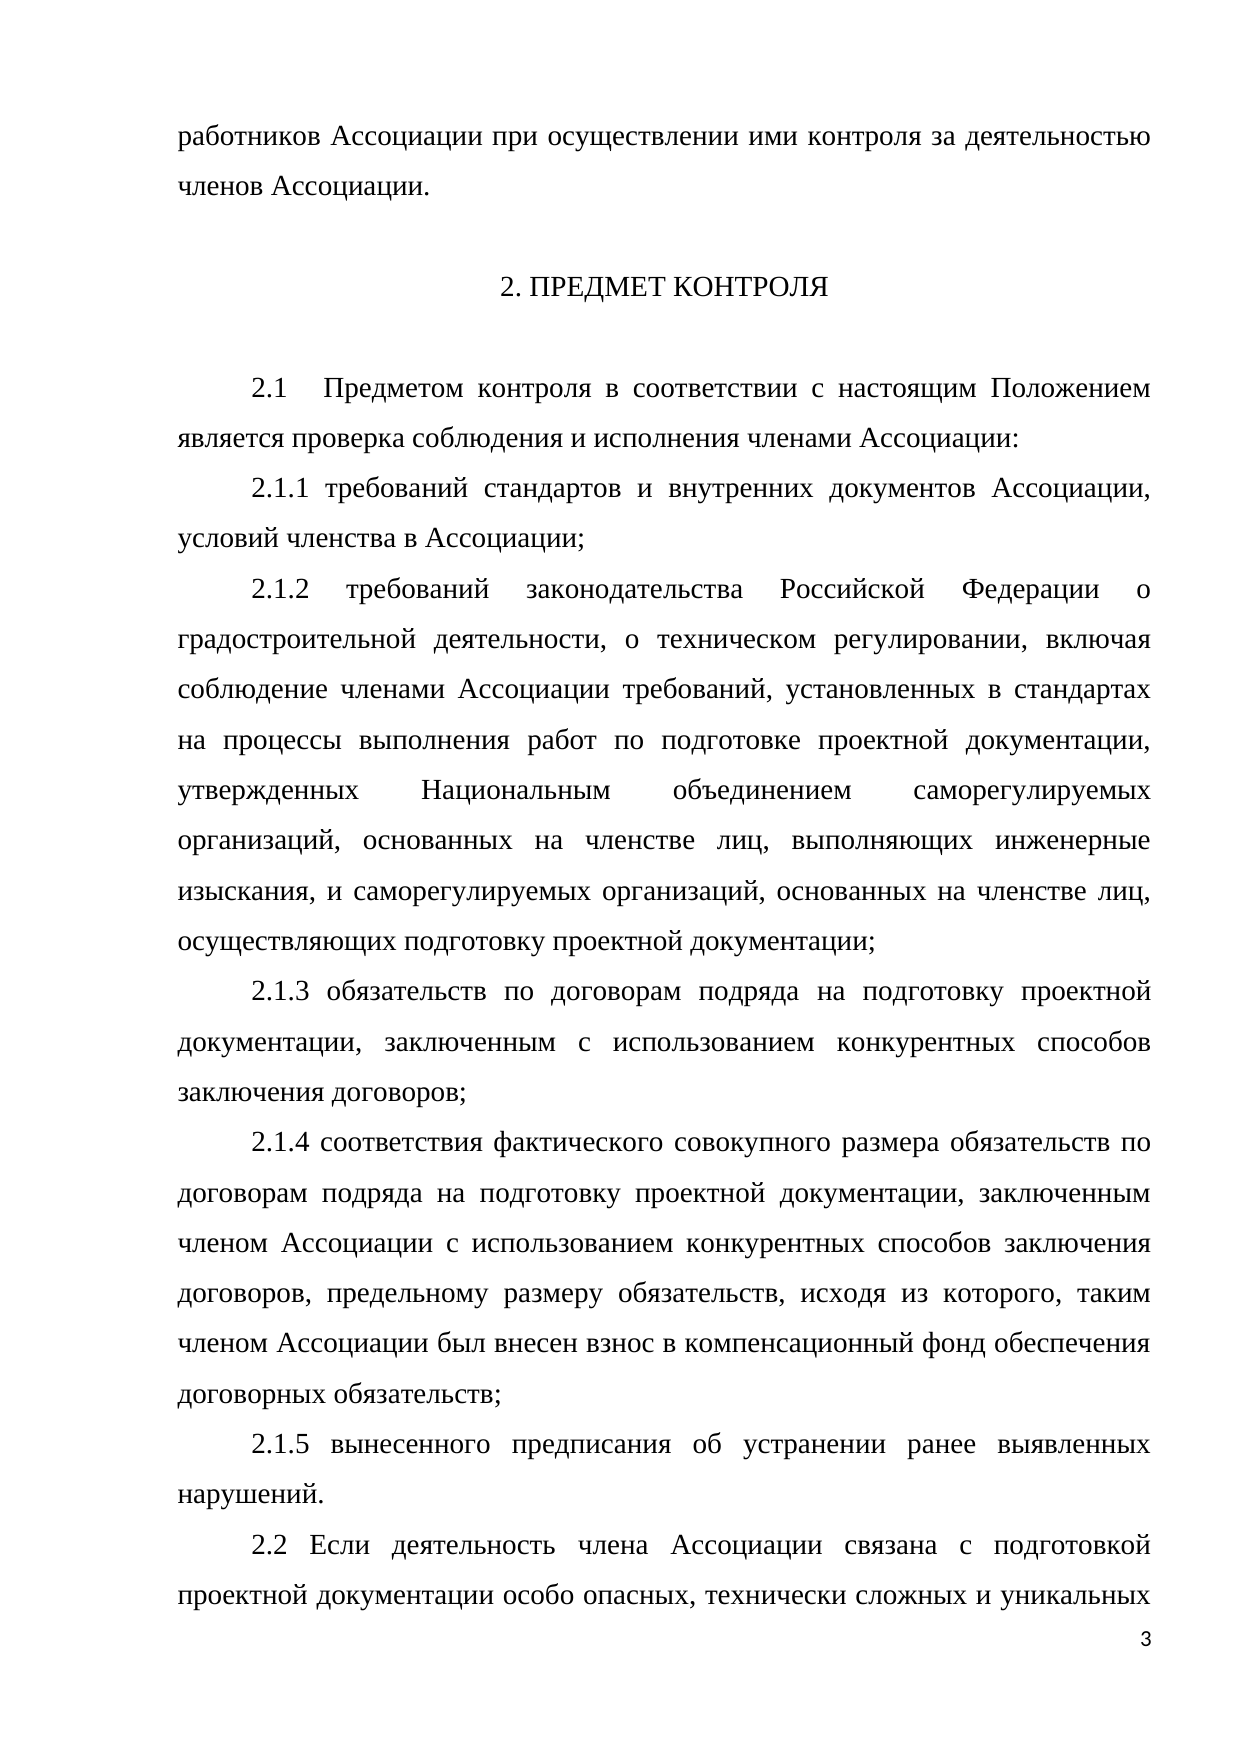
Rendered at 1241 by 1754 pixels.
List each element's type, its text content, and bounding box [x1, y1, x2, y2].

text 2.1.1 требований стандартов и внутренних документов Ассоциации, условий членства в Ассоциации; [177, 470, 1152, 554]
text 2. ПРЕДМЕТ КОНТРОЛЯ [177, 269, 1152, 303]
text 2.1.3 обязательств по договорам подряда на подготовку проектной документации, заключенным с использованием конкурентных способов заключения договоров; [177, 973, 1152, 1108]
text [177, 118, 1152, 202]
text 2.1.2 требований законодательства Российской Федерации о градостроительной деятельности, о техническом регулировании, включая соблюдение членами Ассоциации требований, установленных в стандартах на процессы выполнения работ по подготовке проектной документации, утвержденных Национальным объединением саморегулируемых организаций, основанных на членстве лиц, выполняющих инженерные изыскания, и саморегулируемых организаций, основанных на членстве лиц, осуществляющих подготовку проектной документации; [177, 571, 1152, 957]
text 2.1.5 вынесенного предписания об устранении ранее выявленных нарушений. [177, 1426, 1152, 1510]
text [177, 1527, 1152, 1611]
text 2.1.4 соответствия фактического совокупного размера обязательств по договорам подряда на подготовку проектной документации, заключенным членом Ассоциации с использованием конкурентных способов заключения договоров, предельному размеру обязательств, исходя из которого, таким членом Ассоциации был внесен взнос в компенсационный фонд обеспечения договорных обязательств; [177, 1124, 1152, 1409]
text 2.1 Предметом контроля в соответствии с настоящим Положением является проверка соблюдения и исполнения членами Ассоциации: [177, 370, 1152, 453]
